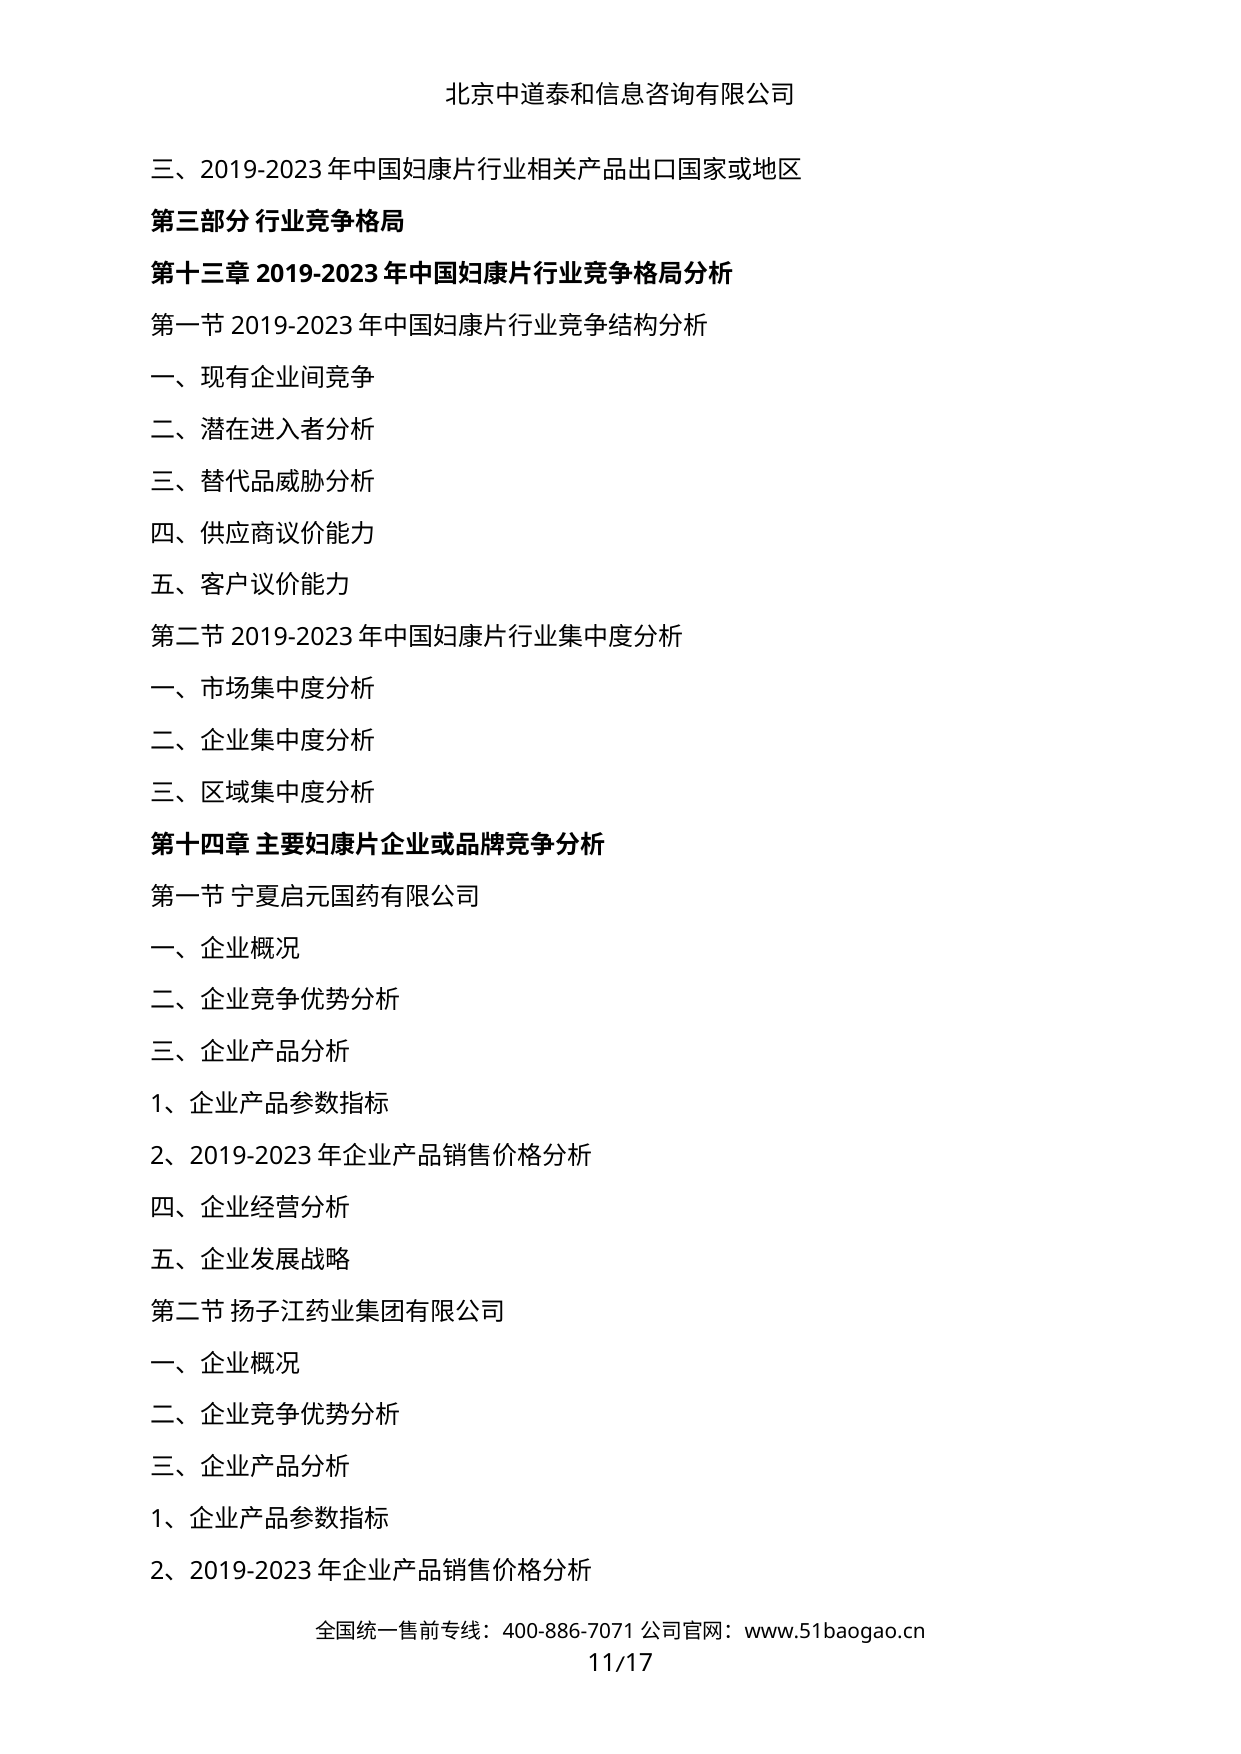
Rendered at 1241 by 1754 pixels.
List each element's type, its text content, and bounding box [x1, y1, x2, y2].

text 一、企业概况 [150, 1343, 1090, 1379]
text 三、2019-2023年中国妇康片行业相关产品出口国家或地区 [150, 150, 1090, 186]
text 一、现有企业间竞争 [150, 357, 1090, 394]
text 三、企业产品分析 [150, 1032, 1090, 1068]
text 五、企业发展战略 [150, 1239, 1090, 1276]
text 一、企业概况 [150, 928, 1090, 964]
text 二、企业集中度分析 [150, 721, 1090, 757]
text 1、企业产品参数指标 [150, 1084, 1090, 1120]
text 第一节 2019-2023年中国妇康片行业竞争结构分析 [150, 306, 1090, 342]
text 2、2019-2023年企业产品销售价格分析 [150, 1551, 1090, 1587]
text 第一节 宁夏启元国药有限公司 [150, 876, 1090, 912]
text 第二节 2019-2023年中国妇康片行业集中度分析 [150, 617, 1090, 653]
text 一、市场集中度分析 [150, 669, 1090, 705]
text 二、企业竞争优势分析 [150, 1395, 1090, 1431]
text 第十四章 主要妇康片企业或品牌竞争分析 [150, 824, 1090, 861]
text 五、客户议价能力 [150, 565, 1090, 601]
text 第二节 扬子江药业集团有限公司 [150, 1291, 1090, 1327]
text 第十三章 2019-2023年中国妇康片行业竞争格局分析 [150, 254, 1090, 290]
text 二、企业竞争优势分析 [150, 980, 1090, 1016]
text 三、区域集中度分析 [150, 772, 1090, 809]
text 第三部分 行业竞争格局 [150, 202, 1090, 238]
text 1、企业产品参数指标 [150, 1499, 1090, 1535]
text 四、供应商议价能力 [150, 513, 1090, 549]
text 三、替代品威胁分析 [150, 461, 1090, 497]
text 2、2019-2023年企业产品销售价格分析 [150, 1136, 1090, 1172]
text 四、企业经营分析 [150, 1187, 1090, 1224]
text 三、企业产品分析 [150, 1447, 1090, 1483]
text 二、潜在进入者分析 [150, 409, 1090, 446]
